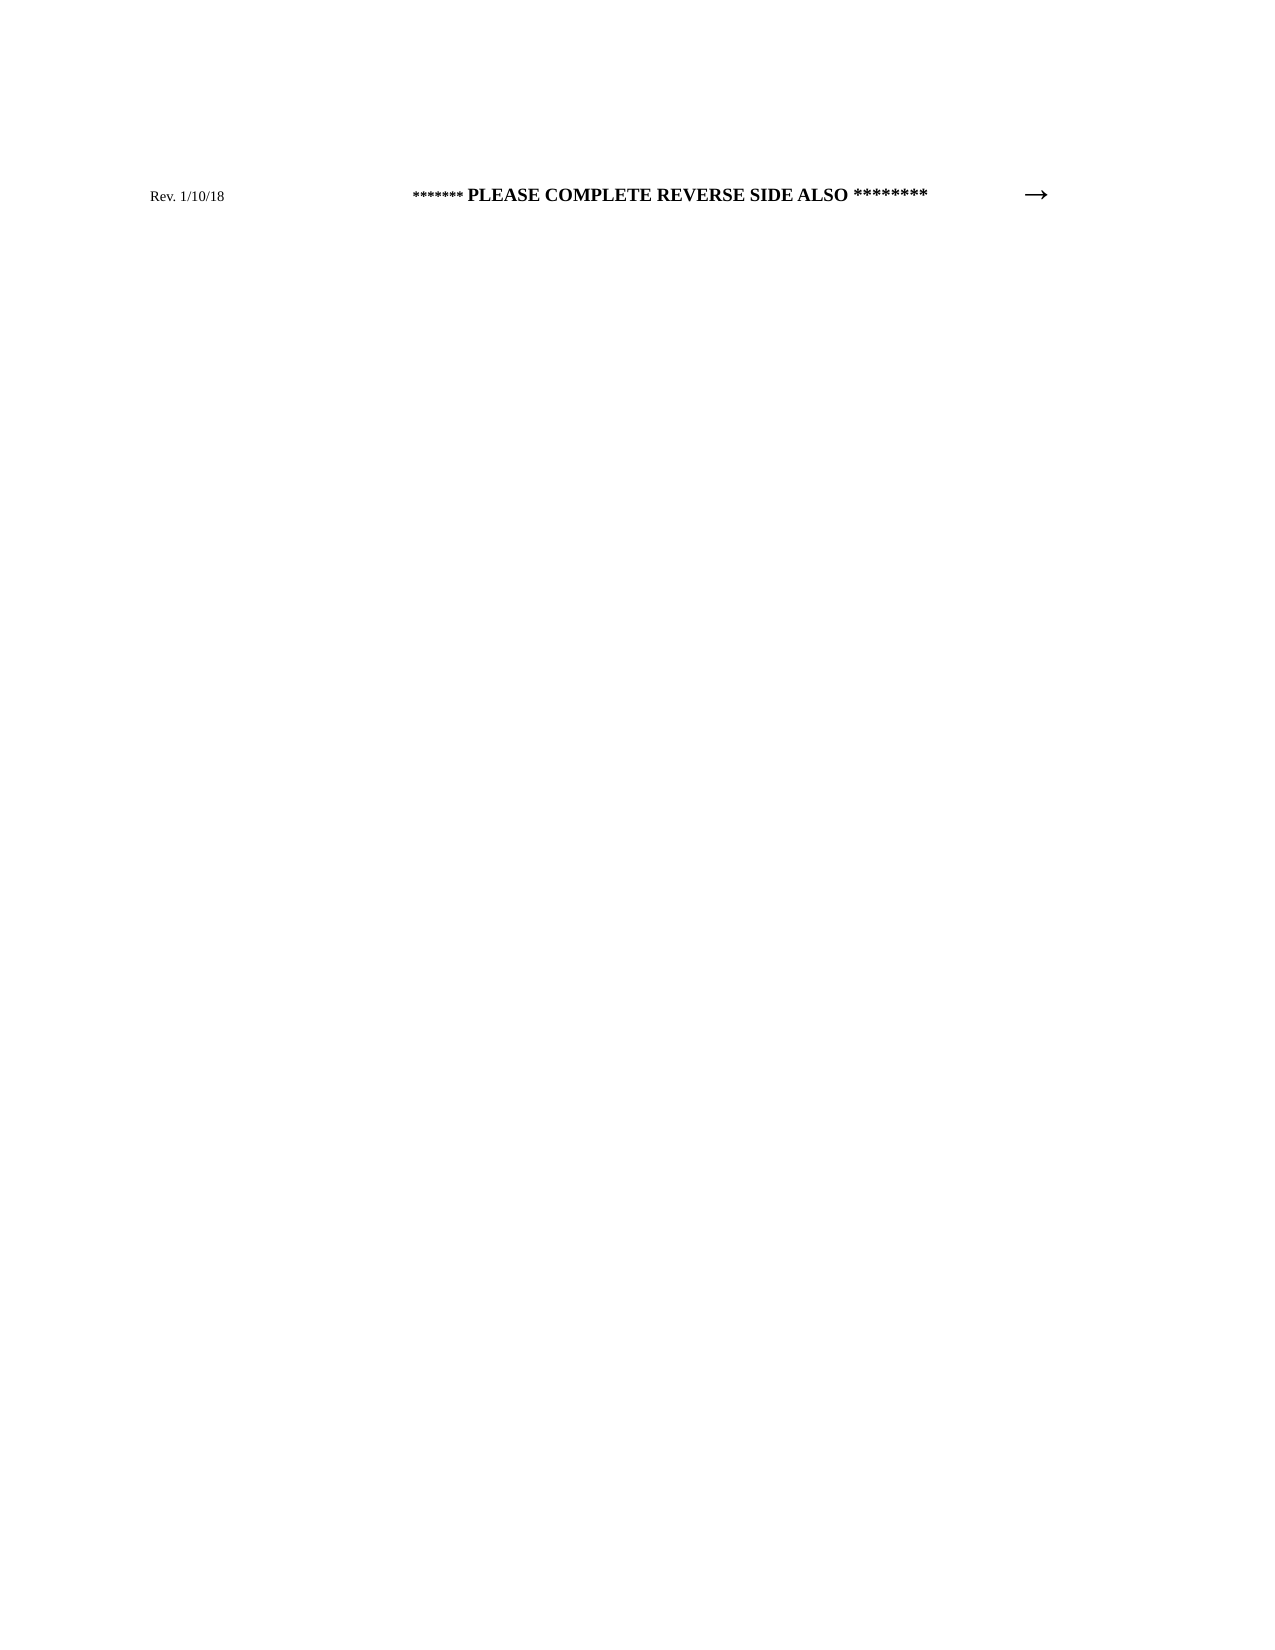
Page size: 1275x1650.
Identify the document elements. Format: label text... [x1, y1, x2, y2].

text Rev. 1/10/18 ******* PLEASE COMPLETE REVERSE SIDE ALSO ******** → [150, 167, 1125, 210]
